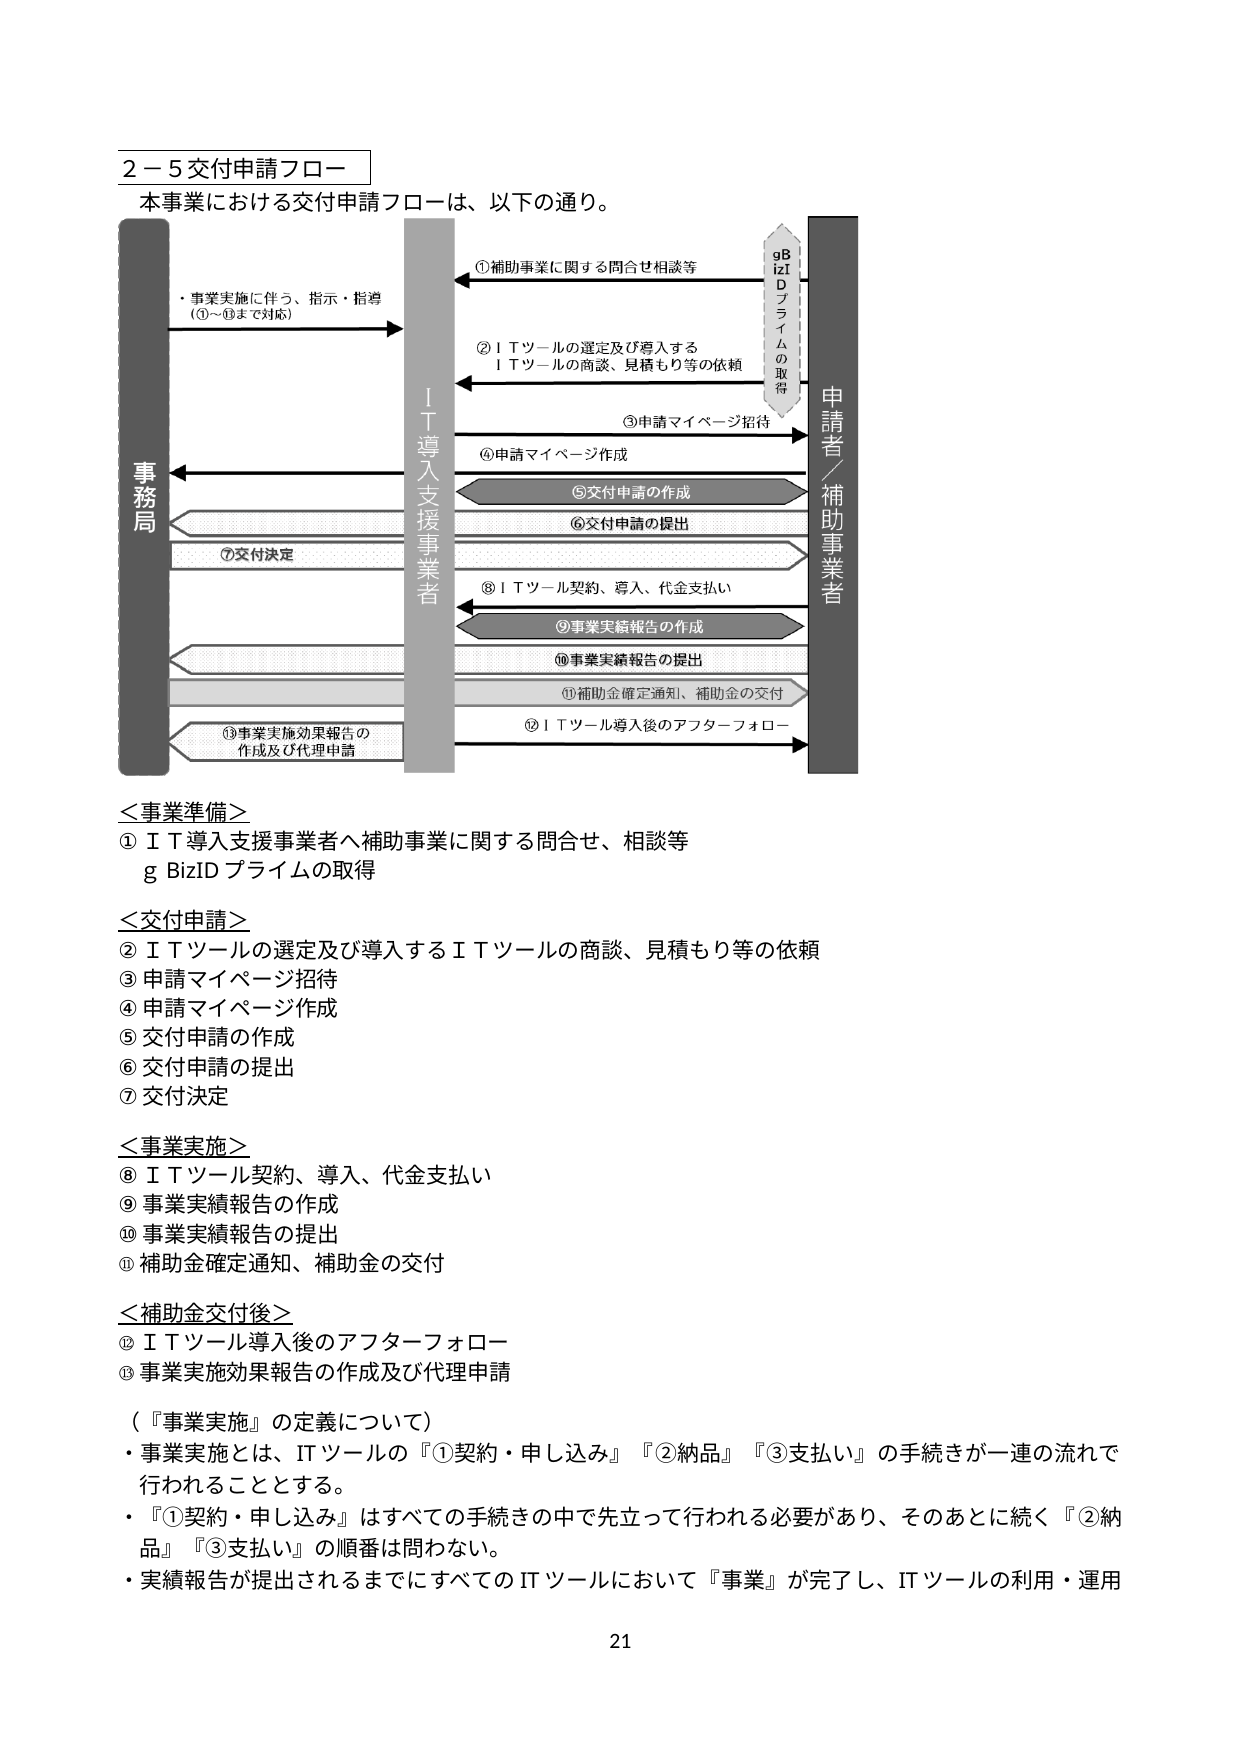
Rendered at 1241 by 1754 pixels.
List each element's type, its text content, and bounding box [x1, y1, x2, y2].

text ①ＩＴ導入支援事業者へ補助事業に関する問合せ、相談等 [118, 826, 1122, 855]
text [118, 1563, 1122, 1595]
text ③申請マイページ招待 [118, 964, 1122, 993]
text ⑨事業実績報告の作成 [118, 1189, 1122, 1219]
text ⑧ＩＴツール契約、導入、代金支払い [118, 1160, 1122, 1189]
picture [118, 216, 859, 776]
text ⑥交付申請の提出 [118, 1052, 1122, 1081]
text ⑫ＩＴツール導入後のアフターフォロー [118, 1327, 1122, 1357]
text ・事業実施とは、ITツールの『①契約・申し込み』『②納品』『③支払い』の手続きが一連の流れで行われることとする。 [118, 1436, 1122, 1500]
text ⑤交付申請の作成 [118, 1022, 1122, 1052]
text ②ＩＴツールの選定及び導入するＩＴツールの商談、見積もり等の依頼 [118, 935, 1122, 964]
subtitle ２－５交付申請フロー [118, 148, 1122, 185]
text ＜交付申請＞ [118, 903, 1122, 935]
text ④申請マイページ作成 [118, 993, 1122, 1022]
text ⑬事業実施効果報告の作成及び代理申請 [118, 1357, 1122, 1386]
text ｇBizIDプライムの取得 [139, 855, 1122, 884]
text ⑪補助金確定通知、補助金の交付 [118, 1248, 1122, 1277]
text ・『①契約・申し込み』はすべての手続きの中で先立って行われる必要があり、そのあとに続く『②納品』『③支払い』の順番は問わない。 [118, 1500, 1122, 1563]
text ＜事業実施＞ [118, 1129, 1122, 1160]
text ⑦交付決定 [118, 1081, 1122, 1110]
text ＜事業準備＞ [118, 794, 1122, 826]
text 本事業における交付申請フローは、以下の通り。 [118, 185, 1122, 217]
text ⑩事業実績報告の提出 [118, 1219, 1122, 1248]
text （『事業実施』の定義について） [118, 1404, 1122, 1436]
text ＜補助金交付後＞ [118, 1296, 1122, 1327]
